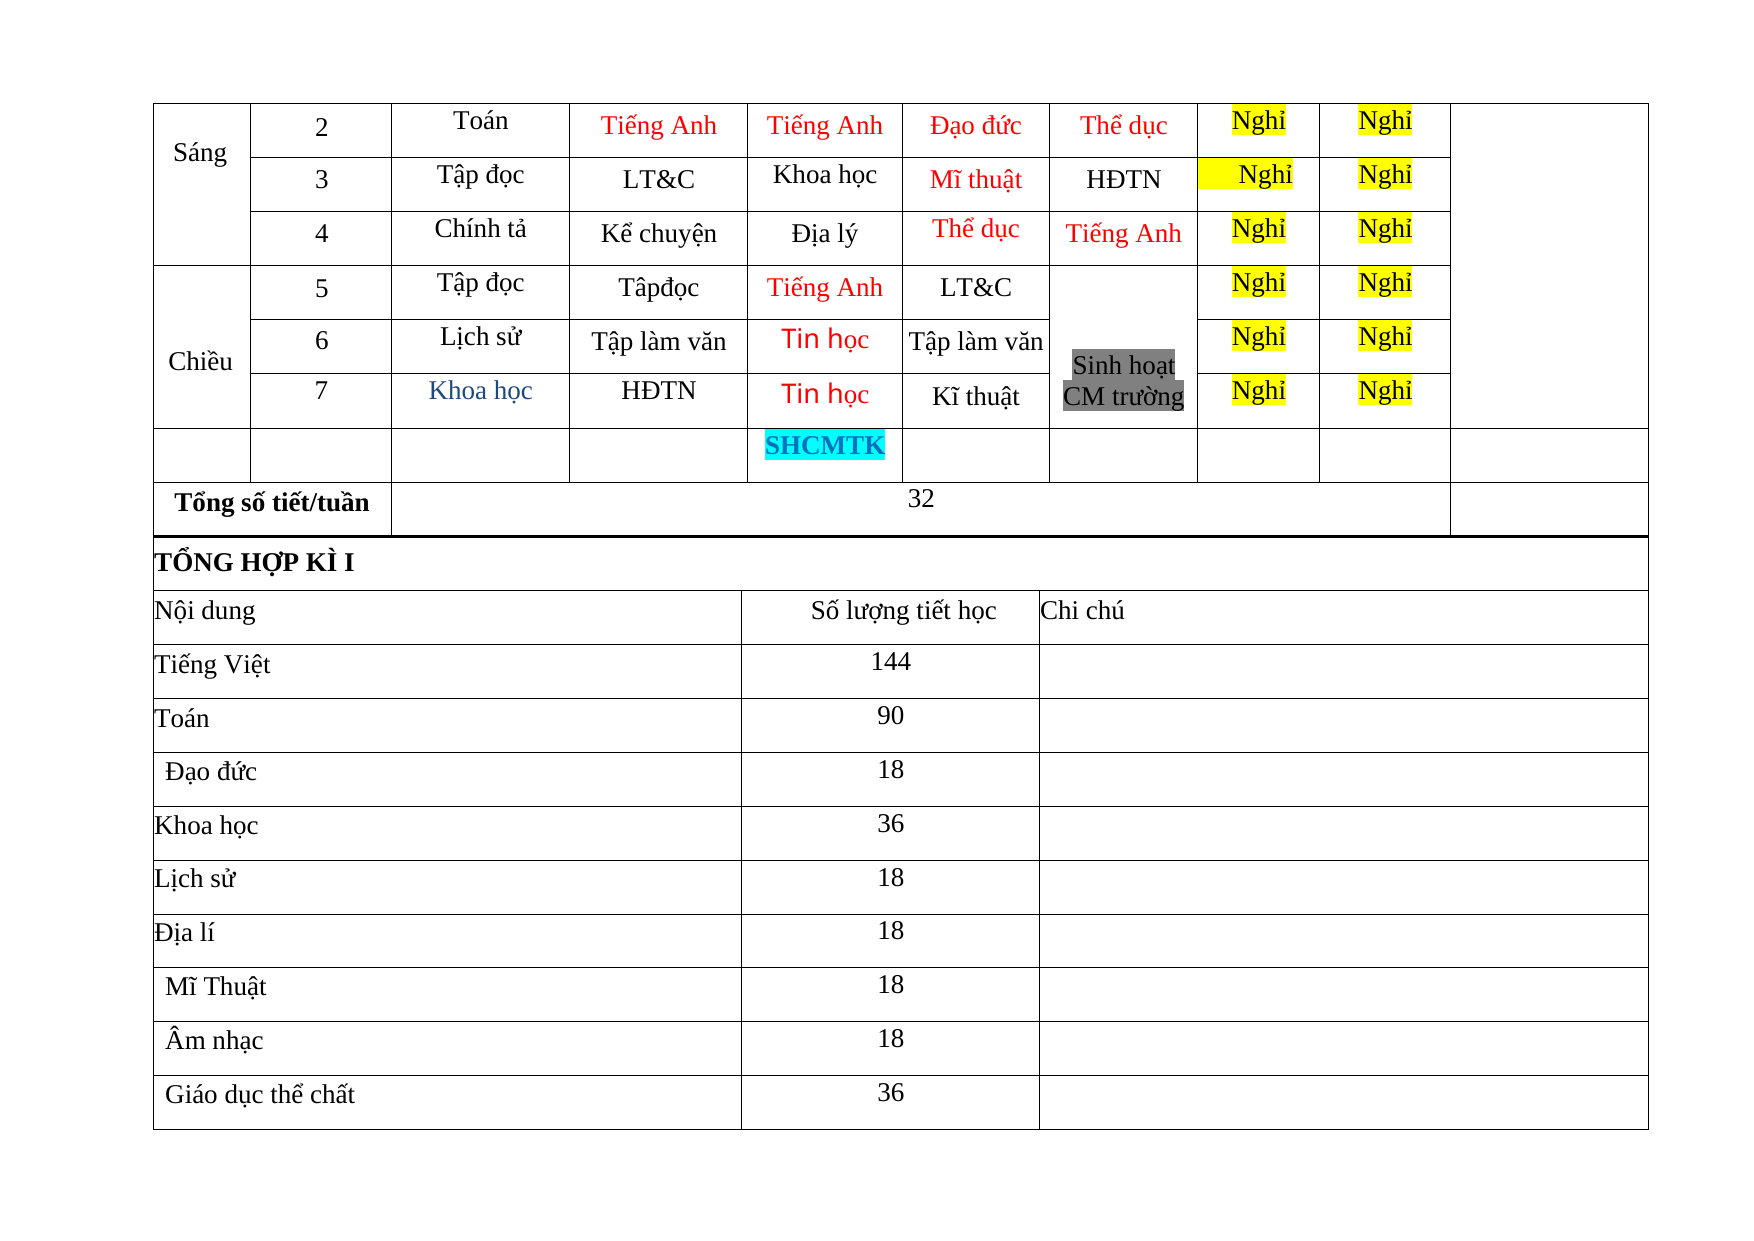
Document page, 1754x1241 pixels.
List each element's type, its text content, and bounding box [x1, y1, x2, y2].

table_cell 18 [742, 915, 1039, 967]
table_cell Mĩ Thuật [154, 968, 741, 1021]
table_cell LT&C [570, 158, 747, 211]
table_cell Địa lý [748, 212, 902, 265]
table_cell Kĩ thuật [903, 374, 1049, 428]
table_cell Nghỉ [1198, 266, 1319, 318]
table_cell Nghỉ [1198, 320, 1319, 373]
table_cell 4 [251, 212, 391, 265]
table_cell Mĩ thuật [903, 158, 1049, 211]
table_cell Tâpđọc [570, 266, 747, 318]
table_cell Tiếng Anh [748, 266, 902, 318]
table_cell 144 [742, 645, 1039, 698]
table_cell [903, 429, 1049, 482]
table_cell 36 [742, 1076, 1039, 1129]
table_cell 36 [742, 807, 1039, 859]
table_cell [1320, 429, 1450, 482]
table_cell Tiếng Anh [570, 104, 747, 157]
table_cell [392, 429, 569, 482]
table_cell Nghỉ [1198, 212, 1319, 265]
table_cell Tổng số tiết/tuần [154, 483, 391, 535]
table_cell Toán [392, 104, 569, 157]
table_cell [154, 429, 250, 482]
table_cell 2 [251, 104, 391, 157]
table_cell [1040, 915, 1648, 967]
table_cell HĐTN [1050, 158, 1197, 211]
table_cell [1040, 645, 1648, 698]
table_cell Sinh hoạt CM trường [1050, 266, 1197, 428]
table_cell Tập đọc [392, 266, 569, 318]
table_cell Chi chú [1040, 591, 1648, 644]
table_cell 18 [742, 968, 1039, 1021]
table_cell 18 [742, 1022, 1039, 1075]
table_cell Số lượng tiết học [742, 591, 1039, 644]
table_cell Nghỉ [1198, 104, 1319, 157]
table_cell 7 [251, 374, 391, 428]
table_cell [1040, 699, 1648, 752]
table_cell 18 [742, 861, 1039, 913]
table_cell 90 [742, 699, 1039, 752]
table_cell [1451, 429, 1648, 482]
table_cell [1040, 753, 1648, 806]
table_cell Sáng [154, 104, 250, 265]
table_cell Lịch sử [154, 861, 741, 913]
table_cell [1040, 807, 1648, 859]
table_cell Khoa học [392, 374, 569, 428]
table_cell [1451, 483, 1648, 535]
table_cell 18 [742, 753, 1039, 806]
table_cell Nghỉ [1198, 158, 1319, 211]
table_cell [1050, 429, 1197, 482]
table_cell Thể dục [1050, 104, 1197, 157]
table_cell Tin học [748, 374, 902, 428]
table_cell Nghỉ [1198, 374, 1319, 428]
table_cell Toán [154, 699, 741, 752]
table_cell Tin học [748, 320, 902, 373]
table_cell Nghỉ [1320, 104, 1450, 157]
table_cell SHCMTK [748, 429, 902, 482]
table_cell Tập làm văn [903, 320, 1049, 373]
table_cell HĐTN [570, 374, 747, 428]
table_cell 32 [392, 483, 1450, 535]
table_cell LT&C [903, 266, 1049, 318]
table_cell Khoa học [748, 158, 902, 211]
table_cell Kể chuyện [570, 212, 747, 265]
table_cell [1040, 968, 1648, 1021]
table_cell Tiếng Việt [154, 645, 741, 698]
table_cell 6 [251, 320, 391, 373]
table_cell [1451, 104, 1648, 428]
table_cell Tiếng Anh [748, 104, 902, 157]
table_cell 3 [251, 158, 391, 211]
table_cell TỔNG HỢP KÌ I [154, 538, 1648, 590]
table_cell Lịch sử [392, 320, 569, 373]
table_cell [1040, 1076, 1648, 1129]
table_cell Nghỉ [1320, 320, 1450, 373]
table_cell Nghỉ [1320, 374, 1450, 428]
table_cell Giáo dục thể chất [154, 1076, 741, 1129]
table_cell Tập làm văn [570, 320, 747, 373]
table_cell Nghỉ [1320, 212, 1450, 265]
table_cell Nghỉ [1320, 158, 1450, 211]
table_cell Đạo đức [903, 104, 1049, 157]
table_cell [570, 429, 747, 482]
table_cell Tiếng Anh [1050, 212, 1197, 265]
table_cell Địa lí [154, 915, 741, 967]
table_cell Tập đọc [392, 158, 569, 211]
table_cell Nội dung [154, 591, 741, 644]
table_cell 5 [251, 266, 391, 318]
table_cell Chiều [154, 266, 250, 428]
table_cell Chính tả [392, 212, 569, 265]
table_cell [1198, 429, 1319, 482]
table_cell [1040, 1022, 1648, 1075]
table_cell Đạo đức [154, 753, 741, 806]
table_cell [1040, 861, 1648, 913]
table_cell Âm nhạc [154, 1022, 741, 1075]
table_cell Khoa học [154, 807, 741, 859]
table_cell Thể dục [903, 212, 1049, 265]
table_cell [251, 429, 391, 482]
table_cell Nghỉ [1320, 266, 1450, 318]
